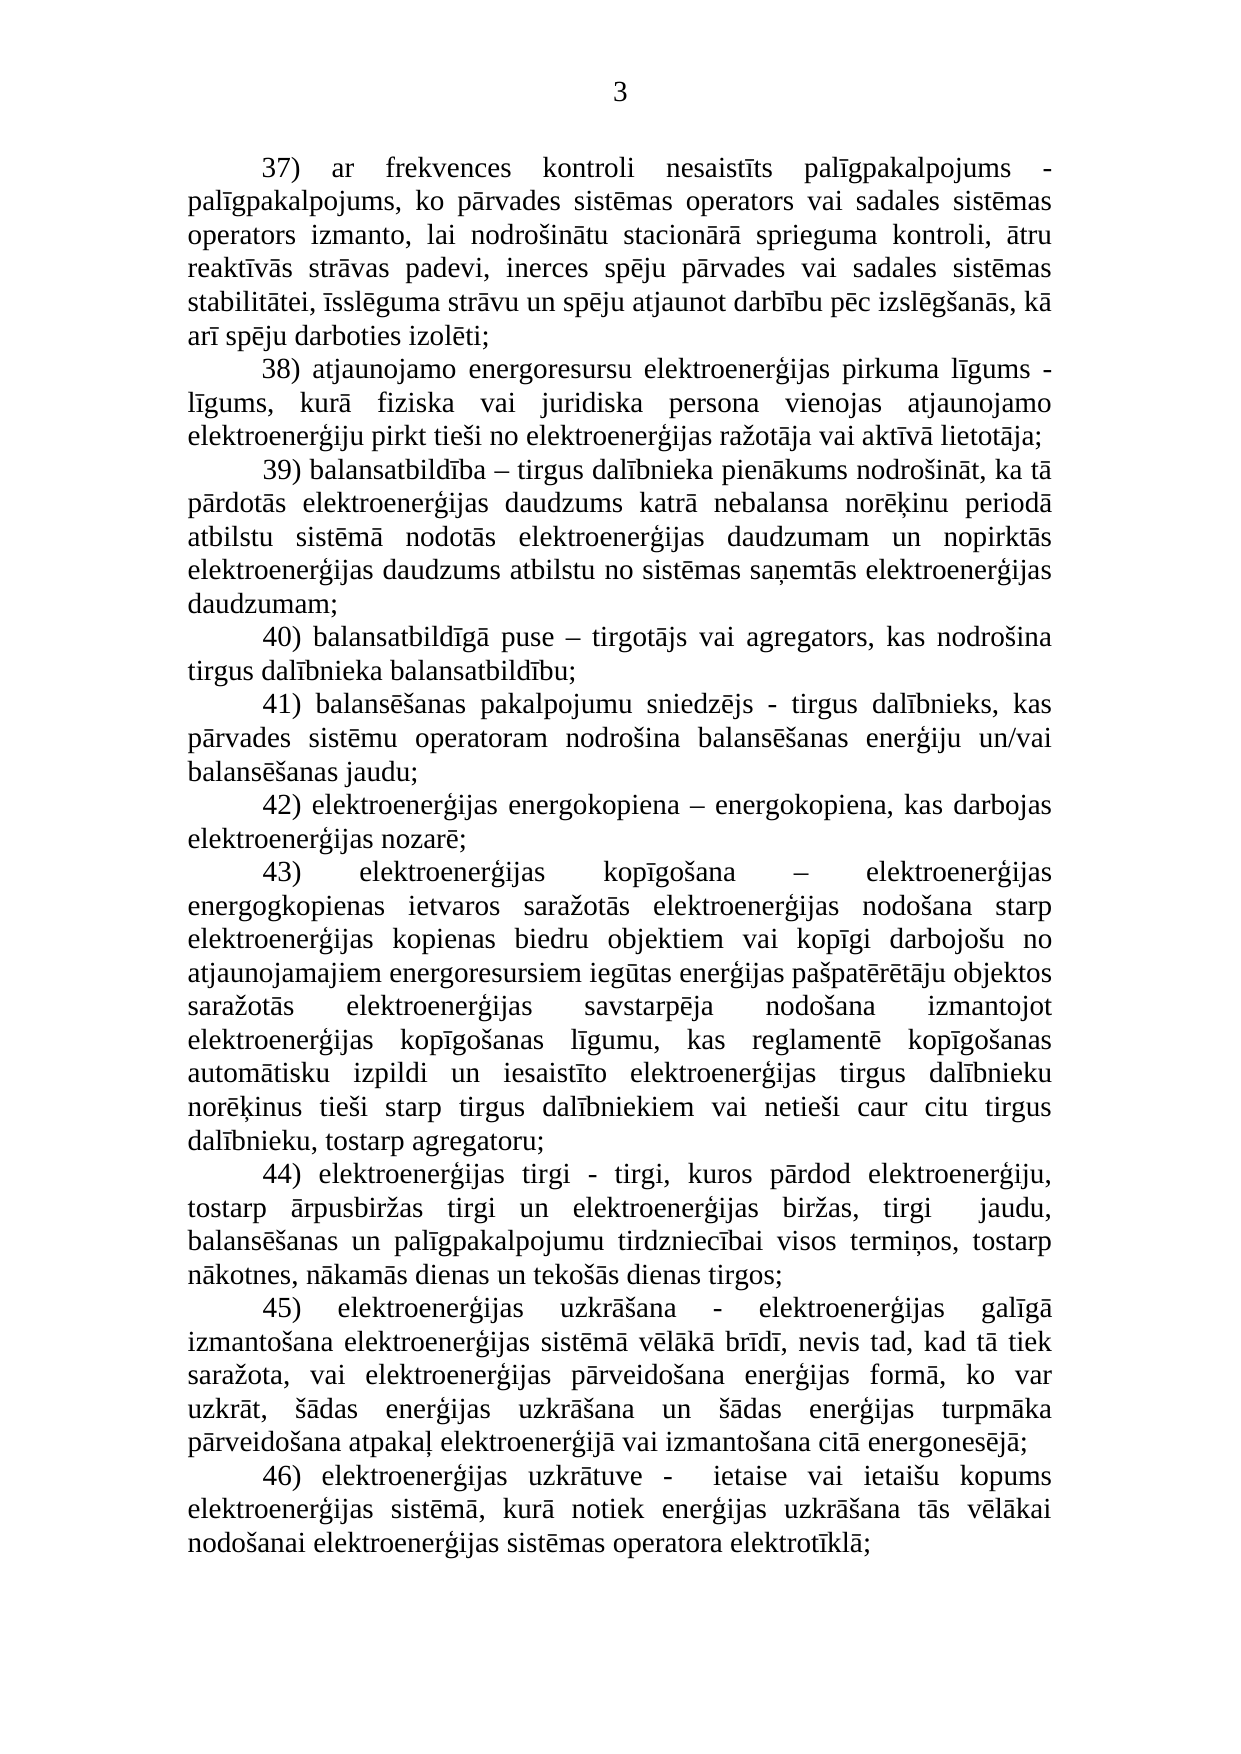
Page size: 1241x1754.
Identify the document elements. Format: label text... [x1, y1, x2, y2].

text 42) elektroenerģijas energokopiena – energokopiena, kas darbojas elektroenerģijas nozarē; [187, 787, 1053, 854]
text 41) balansēšanas pakalpojumu sniedzējs - tirgus dalībnieks, kas pārvades sistēmu operatoram nodrošina balansēšanas enerģiju un/vai balansēšanas jaudu; [187, 687, 1053, 787]
text 44) elektroenerģijas tirgi - tirgi, kuros pārdod elektroenerģiju, tostarp ārpusbiržas tirgi un elektroenerģijas biržas, tirgi jaudu, balansēšanas un palīgpakalpojumu tirdzniecībai visos termiņos, tostarp nākotnes, nākamās dienas un tekošās dienas tirgos; [187, 1156, 1053, 1290]
text 40) balansatbildīgā puse – tirgotājs vai agregators, kas nodrošina tirgus dalībnieka balansatbildību; [187, 619, 1053, 687]
text 38) atjaunojamo energoresursu elektroenerģijas pirkuma līgums - līgums, kurā fiziska vai juridiska persona vienojas atjaunojamo elektroenerģiju pirkt tieši no elektroenerģijas ražotāja vai aktīvā lietotāja; [187, 351, 1053, 452]
text 37) ar frekvences kontroli nesaistīts palīgpakalpojums - palīgpakalpojums, ko pārvades sistēmas operators vai sadales sistēmas operators izmanto, lai nodrošinātu stacionārā sprieguma kontroli, ātru reaktīvās strāvas padevi, inerces spēju pārvades vai sadales sistēmas stabilitātei, īsslēguma strāvu un spēju atjaunot darbību pēc izslēgšanās, kā arī spēju darboties izolēti; [187, 150, 1053, 351]
text 45) elektroenerģijas uzkrāšana - elektroenerģijas galīgā izmantošana elektroenerģijas sistēmā vēlākā brīdī, nevis tad, kad tā tiek saražota, vai elektroenerģijas pārveidošana enerģijas formā, ko var uzkrāt, šādas enerģijas uzkrāšana un šādas enerģijas turpmāka pārveidošana atpakaļ elektroenerģijā vai izmantošana citā energonesējā; [187, 1290, 1053, 1458]
text 43) elektroenerģijas kopīgošana – elektroenerģijas energogkopienas ietvaros saražotās elektroenerģijas nodošana starp elektroenerģijas kopienas biedru objektiem vai kopīgi darbojošu no atjaunojamajiem energoresursiem iegūtas enerģijas pašpatērētāju objektos saražotās elektroenerģijas savstarpēja nodošana izmantojot elektroenerģijas kopīgošanas līgumu, kas reglamentē kopīgošanas automātisku izpildi un iesaistīto elektroenerģijas tirgus dalībnieku norēķinus tieši starp tirgus dalībniekiem vai netieši caur citu tirgus dalībnieku, tostarp agregatoru; [187, 854, 1053, 1156]
text 39) balansatbildība – tirgus dalībnieka pienākums nodrošināt, ka tā pārdotās elektroenerģijas daudzums katrā nebalansa norēķinu periodā atbilstu sistēmā nodotās elektroenerģijas daudzumam un nopirktās elektroenerģijas daudzums atbilstu no sistēmas saņemtās elektroenerģijas daudzumam; [187, 452, 1053, 619]
text 46) elektroenerģijas uzkrātuve - ietaise vai ietaišu kopums elektroenerģijas sistēmā, kurā notiek enerģijas uzkrāšana tās vēlākai nodošanai elektroenerģijas sistēmas operatora elektrotīklā; [187, 1458, 1053, 1559]
